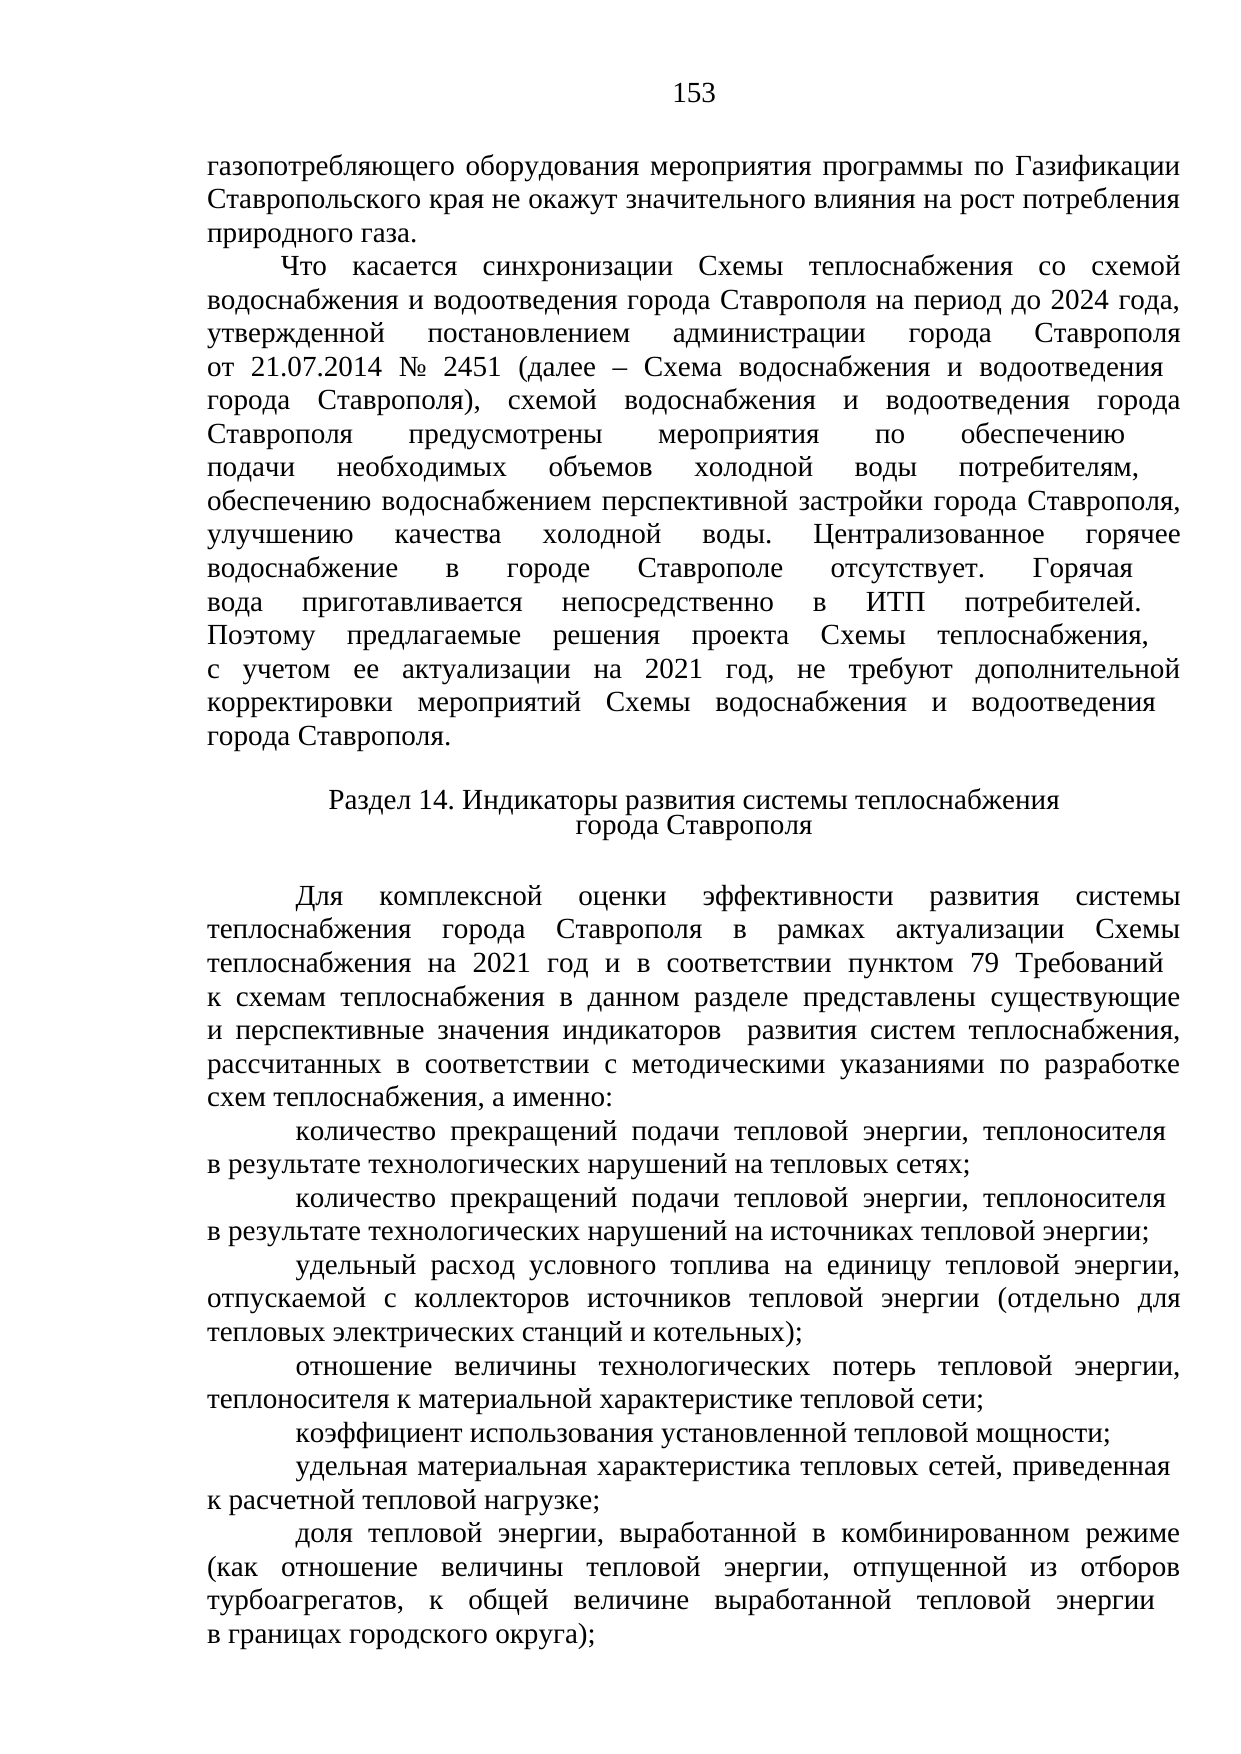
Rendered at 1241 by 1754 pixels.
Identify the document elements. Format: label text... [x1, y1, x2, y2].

text количество прекращений подачи тепловой энергии, теплоносителя в результате технологических нарушений на тепловых сетях; [207, 1113, 1181, 1180]
text Раздел 14. Индикаторы развития системы теплоснабжения [207, 790, 1181, 815]
text Что касается синхронизации Схемы теплоснабжения со схемой водоснабжения и водоотведения города Ставрополя на период до 2024 года, утвержденной постановлением администрации города Ставрополя от 21.07.2014 № 2451 (далее – Схема водоснабжения и водоотведения города Ставрополя), схемой водоснабжения и водоотведения города Ставрополя предусмотрены мероприятия по обеспечению подачи необходимых объемов холодной воды потребителям, обеспечению водоснабжением перспективной застройки города Ставрополя, улучшению качества холодной воды. Централизованное горячее водоснабжение в городе Ставрополе отсутствует. Горячая вода приготавливается непосредственно в ИТП потребителей. Поэтому предлагаемые решения проекта Схемы теплоснабжения, с учетом ее актуализации на 2021 год, не требуют дополнительной корректировки мероприятий Схемы водоснабжения и водоотведения города Ставрополя. [207, 248, 1181, 751]
text удельная материальная характеристика тепловых сетей, приведенная к расчетной тепловой нагрузке; [207, 1448, 1181, 1515]
text количество прекращений подачи тепловой энергии, теплоносителя в результате технологических нарушений на источниках тепловой энергии; [207, 1180, 1181, 1247]
text коэффициент использования установленной тепловой мощности; [207, 1415, 1181, 1448]
text доля тепловой энергии, выработанной в комбинированном режиме (как отношение величины тепловой энергии, отпущенной из отборов турбоагрегатов, к общей величине выработанной тепловой энергии в границах городского округа); [207, 1515, 1181, 1649]
text Для комплексной оценки эффективности развития системы теплоснабжения города Ставрополя в рамках актуализации Схемы теплоснабжения на 2021 год и в соответствии пунктом 79 Требований к схемам теплоснабжения в данном разделе представлены существующие и перспективные значения индикаторов развития систем теплоснабжения, рассчитанных в соответствии с методическими указаниями по разработке схем теплоснабжения, а именно: [207, 878, 1181, 1113]
text города Ставрополя [207, 815, 1181, 840]
text удельный расход условного топлива на единицу тепловой энергии, отпускаемой с коллекторов источников тепловой энергии (отдельно для тепловых электрических станций и котельных); [207, 1247, 1181, 1348]
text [207, 148, 1181, 248]
text отношение величины технологических потерь тепловой энергии, теплоносителя к материальной характеристике тепловой сети; [207, 1348, 1181, 1415]
